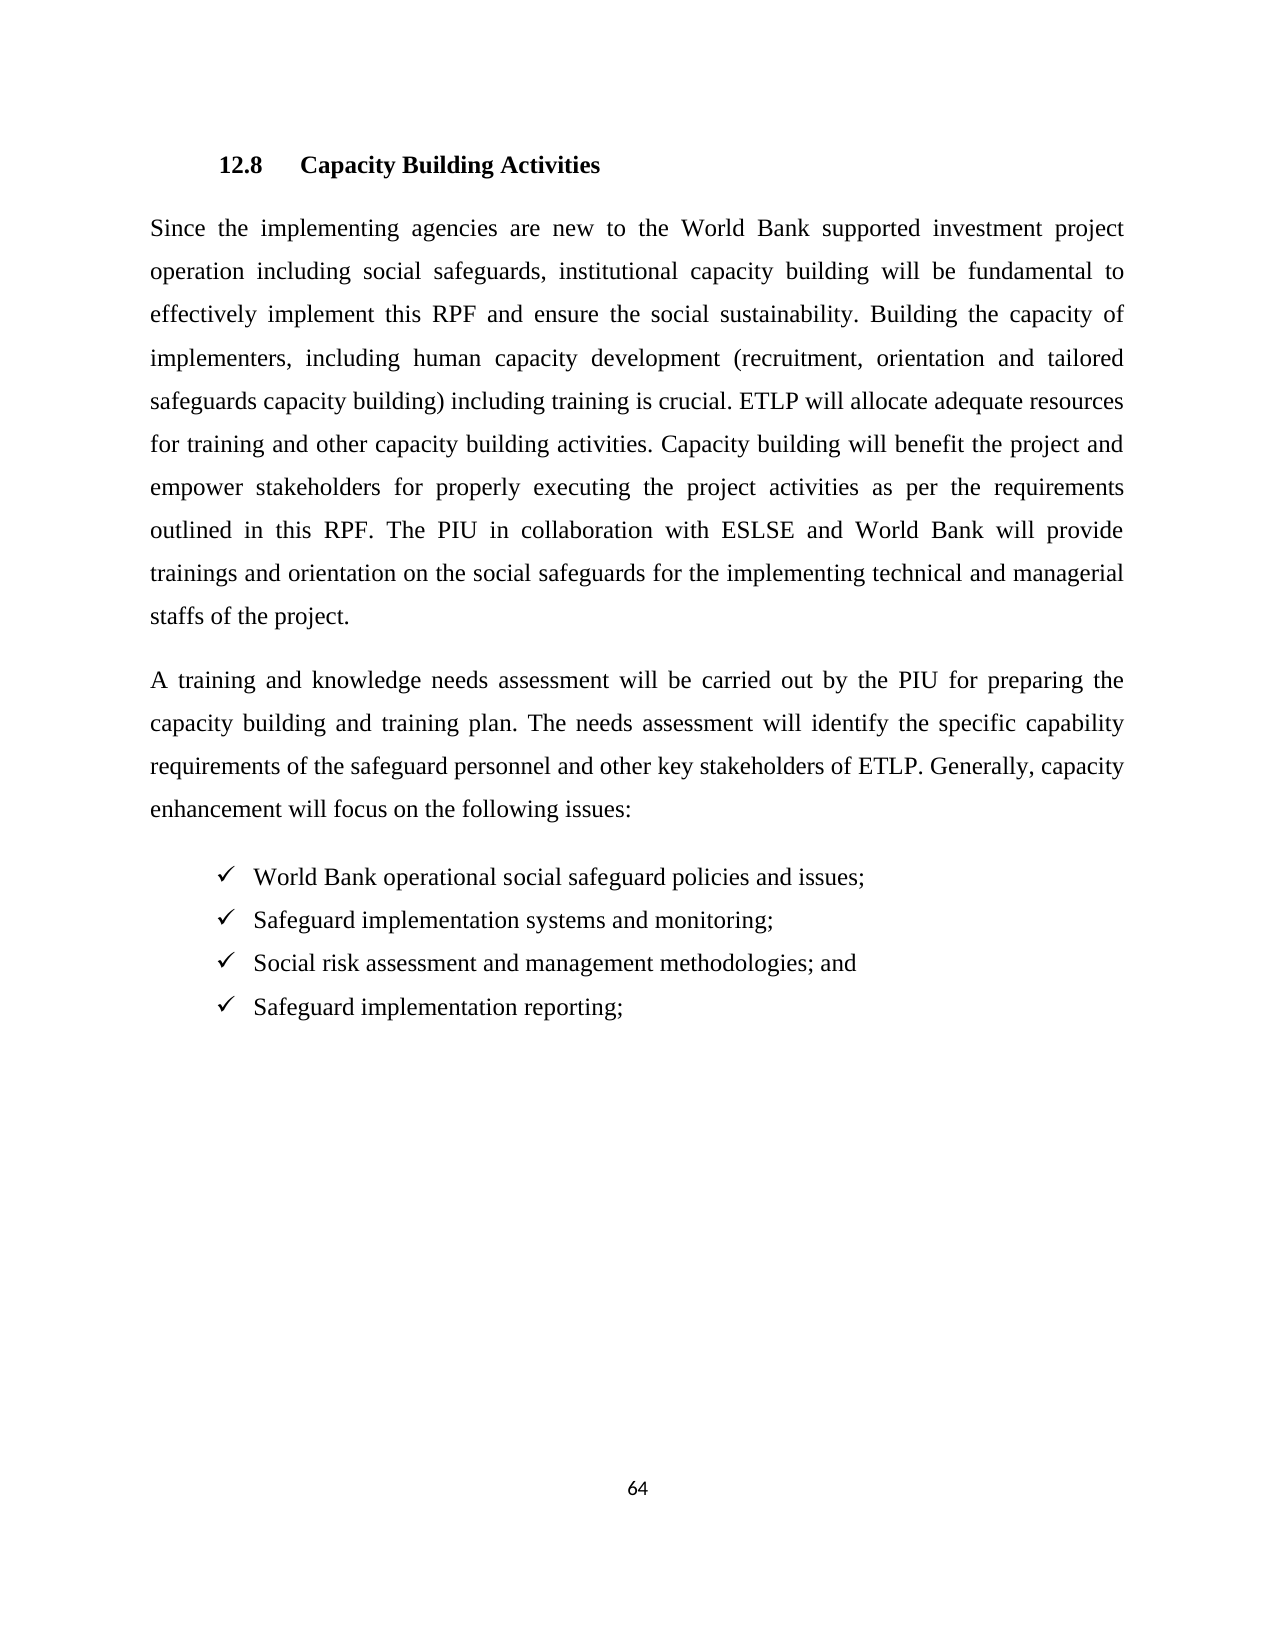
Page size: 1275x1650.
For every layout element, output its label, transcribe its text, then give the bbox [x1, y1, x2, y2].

list World Bank operational social safeguard policies and issues; [216, 862, 1125, 891]
text Since the implementing agencies are new to the World Bank supported investment project operation including social safeguards, institutional capacity building will be fundamental to effectively implement this RPF and ensure the social sustainability. Building the capacity of implementers, including human capacity development (recruitment, orientation and tailored safeguards capacity building) including training is crucial. ETLP will allocate adequate resources for training and other capacity building activities. Capacity building will benefit the project and empower stakeholders for properly executing the project activities as per the requirements outlined in this RPF. The PIU in collaboration with ESLSE and World Bank will provide trainings and orientation on the social safeguards for the implementing technical and managerial staffs of the project. [150, 213, 1125, 630]
list Safeguard implementation reporting; [216, 992, 1125, 1020]
text A training and knowledge needs assessment will be carried out by the PIU for preparing the capacity building and training plan. The needs assessment will identify the specific capability requirements of the safeguard personnel and other key stakeholders of ETLP. Generally, capacity enhancement will focus on the following issues: [150, 665, 1125, 823]
list Safeguard implementation systems and monitoring; [216, 905, 1125, 934]
list Social risk assessment and management methodologies; and [216, 948, 1125, 977]
list Capacity Building Activities [219, 150, 1125, 179]
